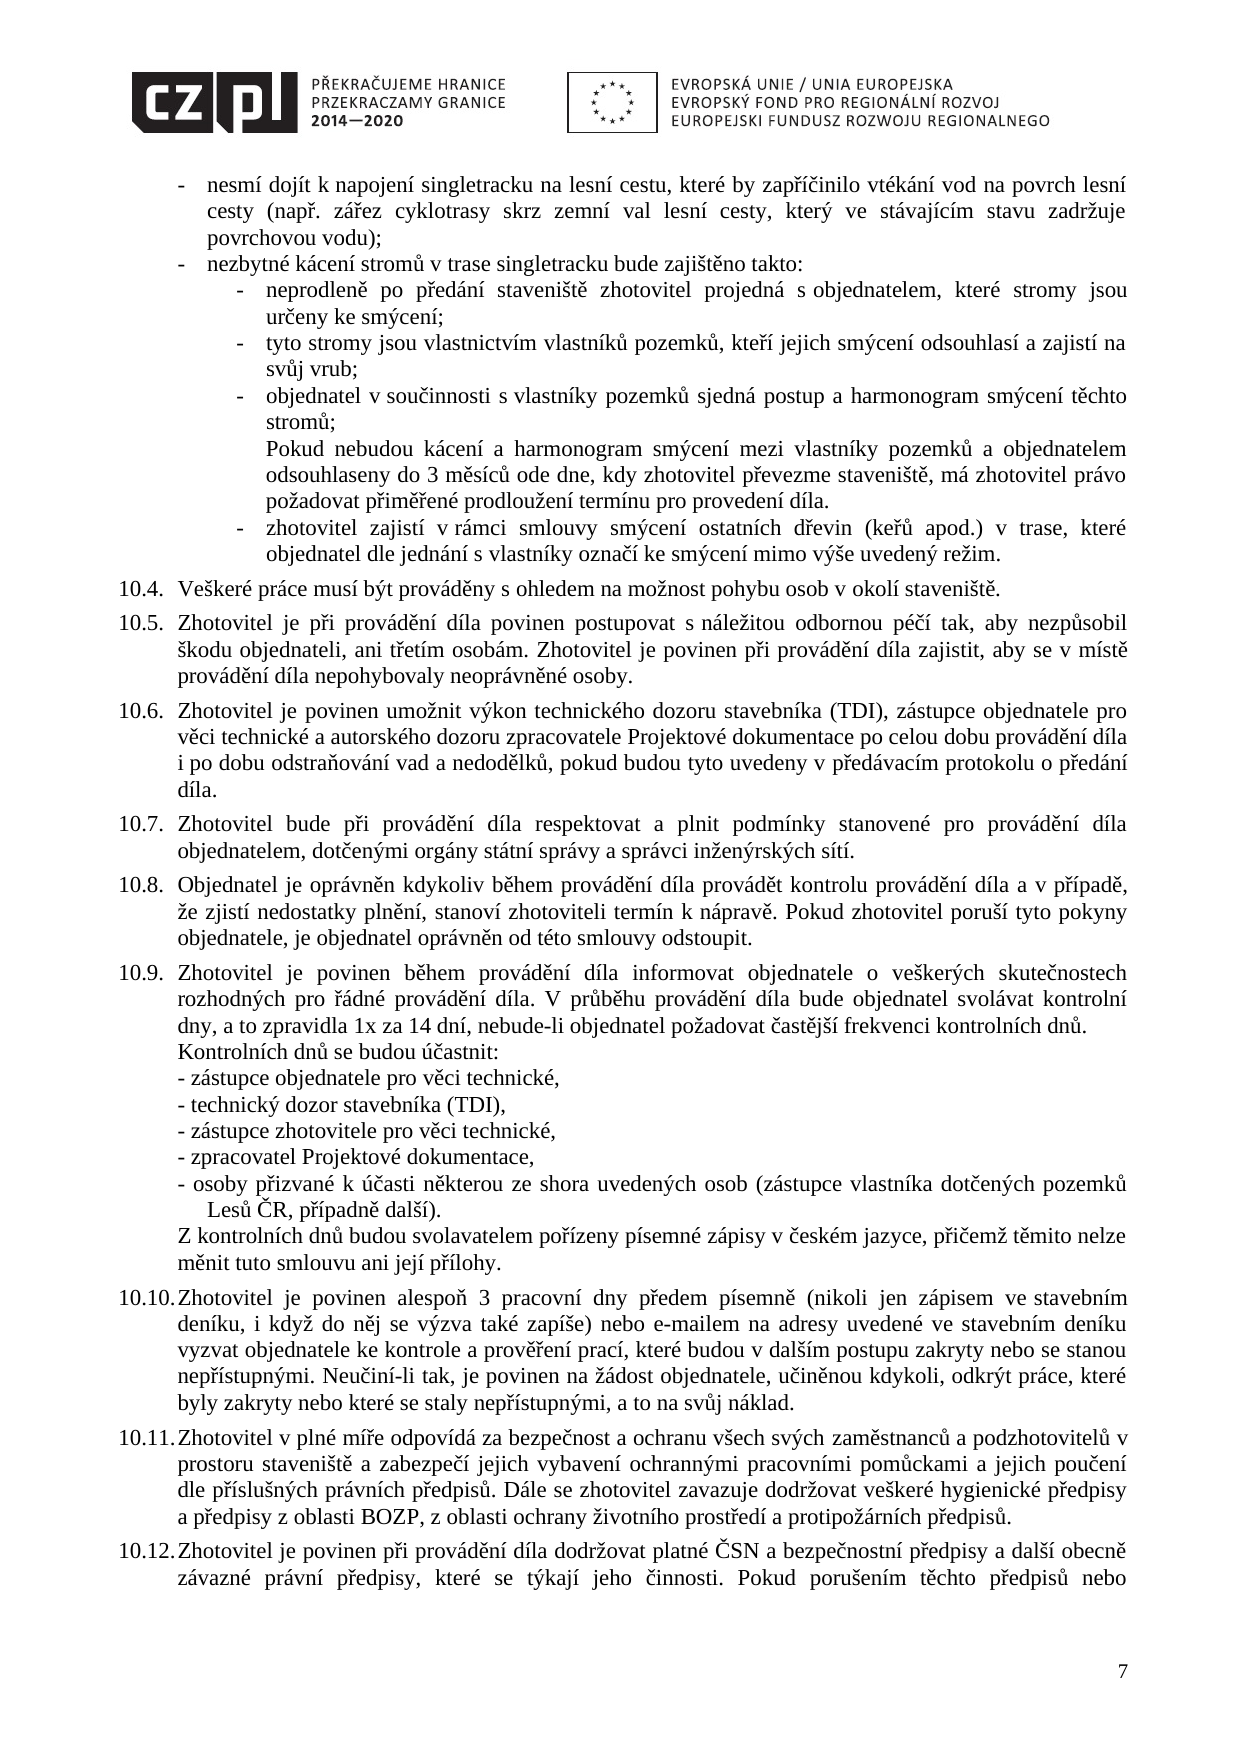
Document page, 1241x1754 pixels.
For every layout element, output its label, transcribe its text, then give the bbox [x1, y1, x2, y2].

picture [118, 59, 1064, 147]
list nesmí dojít k napojení singletracku na lesní cestu, které by zapříčinilo vtékání vod na povrch lesní cesty (např. zářez cyklotrasy skrz zemní val lesní cesty, který ve stávajícím stavu zadržuje povrchovou vodu); [177, 171, 1128, 250]
list Zhotovitel je při provádění díla povinen postupovat s náležitou odbornou péčí tak, aby nezpůsobil škodu objednateli, ani třetím osobám. Zhotovitel je povinen při provádění díla zajistit, aby se v místě provádění díla nepohybovaly neoprávněné osoby. [118, 609, 1128, 688]
list Veškeré práce musí být prováděny s ohledem na možnost pohybu osob v okolí staveniště. [118, 575, 1128, 601]
text Z kontrolních dnů budou svolavatelem pořízeny písemné zápisy v českém jazyce, přičemž těmito nelze měnit tuto smlouvu ani její přílohy. [177, 1222, 1128, 1275]
text - zástupce zhotovitele pro věci technické, [177, 1117, 1128, 1143]
text - osoby přizvané k účasti některou ze shora uvedených osob (zástupce vlastníka dotčených pozemků Lesů ČR, případně další). [177, 1170, 1128, 1222]
list Zhotovitel bude při provádění díla respektovat a plnit podmínky stanovené pro provádění díla objednatelem, dotčenými orgány státní správy a správci inženýrských sítí. [118, 811, 1128, 863]
list objednatel v součinnosti s vlastníky pozemků sjedná postup a harmonogram smýcení těchto stromů; [236, 382, 1128, 434]
list Objednatel je oprávněn kdykoliv během provádění díla provádět kontrolu provádění díla a v případě, že zjistí nedostatky plnění, stanoví zhotoviteli termín k nápravě. Pokud zhotovitel poruší tyto pokyny objednatele, je objednatel oprávněn od této smlouvy odstoupit. [118, 872, 1128, 951]
list zhotovitel zajistí v rámci smlouvy smýcení ostatních dřevin (keřů apod.) v trase, které objednatel dle jednání s vlastníky označí ke smýcení mimo výše uvedený režim. [236, 514, 1128, 566]
list Zhotovitel je povinen během provádění díla informovat objednatele o veškerých skutečnostech rozhodných pro řádné provádění díla. V průběhu provádění díla bude objednatel svolávat kontrolní dny, a to zpravidla 1x za 14 dní, nebude-li objednatel požadovat častější frekvenci kontrolních dnů. [118, 959, 1128, 1038]
text Kontrolních dnů se budou účastnit: [177, 1038, 1128, 1064]
text - zpracovatel Projektové dokumentace, [177, 1143, 1128, 1170]
list Zhotovitel je povinen umožnit výkon technického dozoru stavebníka (TDI), zástupce objednatele pro věci technické a autorského dozoru zpracovatele Projektové dokumentace po celou dobu provádění díla i po dobu odstraňování vad a nedodělků, pokud budou tyto uvedeny v předávacím protokolu o předání díla. [118, 697, 1128, 802]
list tyto stromy jsou vlastnictvím vlastníků pozemků, kteří jejich smýcení odsouhlasí a zajistí na svůj vrub; [236, 329, 1128, 382]
text Pokud nebudou kácení a harmonogram smýcení mezi vlastníky pozemků a objednatelem odsouhlaseny do 3 měsíců ode dne, kdy zhotovitel převezme staveniště, má zhotovitel právo požadovat přiměřené prodloužení termínu pro provedení díla. [266, 434, 1128, 514]
text - zástupce objednatele pro věci technické, [177, 1064, 1128, 1091]
list neprodleně po předání staveniště zhotovitel projedná s objednatelem, které stromy jsou určeny ke smýcení; [236, 276, 1128, 329]
list Zhotovitel v plné míře odpovídá za bezpečnost a ochranu všech svých zaměstnanců a podzhotovitelů v prostoru staveniště a zabezpečí jejich vybavení ochrannými pracovními pomůckami a jejich poučení dle příslušných právních předpisů. Dále se zhotovitel zavazuje dodržovat veškeré hygienické předpisy a předpisy z oblasti BOZP, z oblasti ochrany životního prostředí a protipožárních předpisů. [118, 1424, 1128, 1529]
list Zhotovitel je povinen alespoň 3 pracovní dny předem písemně (nikoli jen zápisem ve stavebním deníku, i když do něj se výzva také zapíše) nebo e-mailem na adresy uvedené ve stavebním deníku vyzvat objednatele ke kontrole a prověření prací, které budou v dalším postupu zakryty nebo se stanou nepřístupnými. Neučiní-li tak, je povinen na žádost objednatele, učiněnou kdykoli, odkrýt práce, které byly zakryty nebo které se staly nepřístupnými, a to na svůj náklad. [118, 1283, 1128, 1415]
text - technický dozor stavebníka (TDI), [177, 1091, 1128, 1117]
list nezbytné kácení stromů v trase singletracku bude zajištěno takto: [177, 250, 1128, 276]
